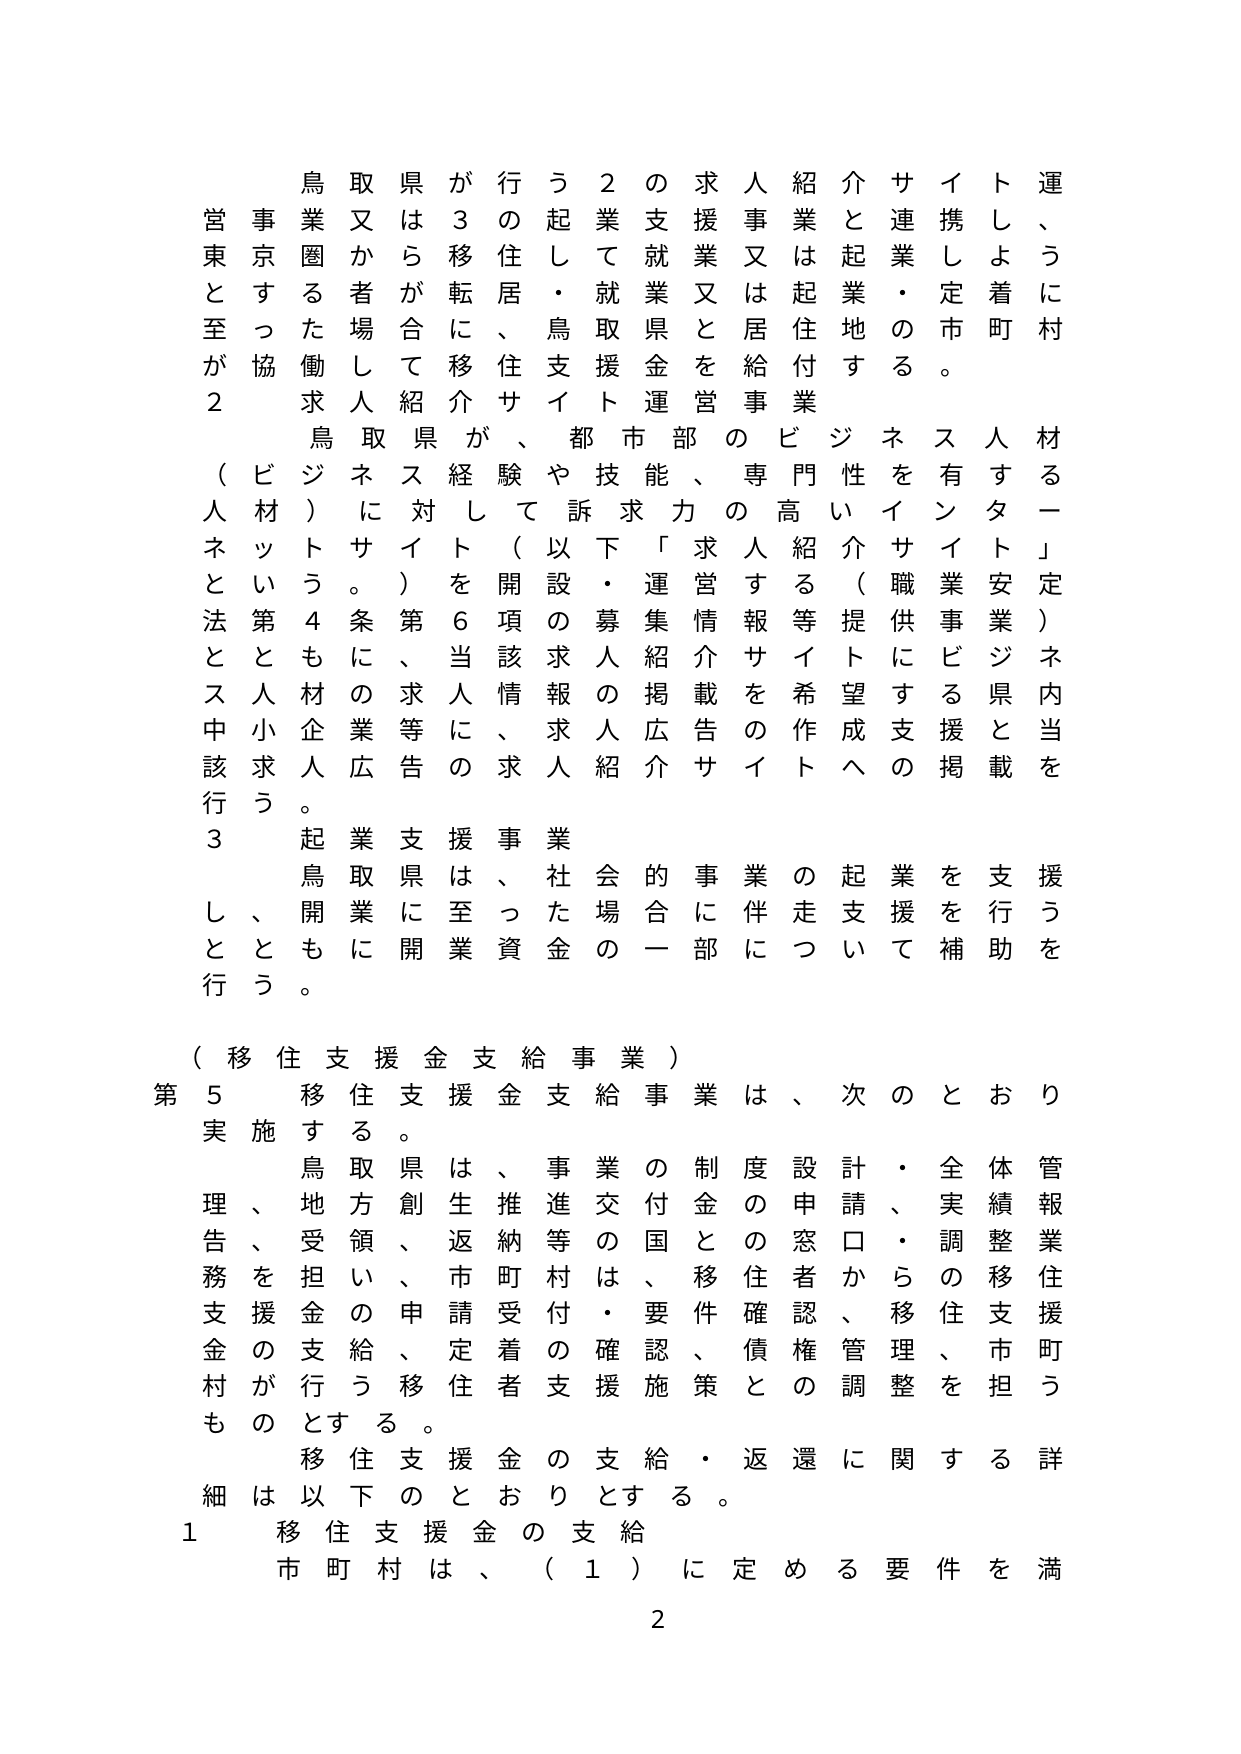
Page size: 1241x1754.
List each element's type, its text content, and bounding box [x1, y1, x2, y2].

subtitle （移住支援金支給事業） [153, 1038, 1087, 1075]
subtitle １ 移住支援金の支給 [153, 1512, 1087, 1549]
text 鳥取県が、都市部のビジネス人材（ビジネス経験や技能、専門性を有する人材）に対して訴求力の高いインターネットサイト（以下「求人紹介サイト」という。）を開設・運営する（職業安定法第４条第６項の募集情報等提供事業）とともに、当該求人紹介サイトにビジネス人材の求人情報の掲載を希望する県内中小企業等に、求人広告の作成支援と当該求人広告の求人紹介サイトへの掲載を行う。 [153, 419, 1087, 820]
text 鳥取県は、社会的事業の起業を支援し、開業に至った場合に伴走支援を行うとともに開業資金の一部について補助を行う。 [153, 856, 1087, 1002]
subtitle 第５ 移住支援金支給事業は、次のとおり実施する。 [153, 1075, 1087, 1148]
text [228, 1549, 1087, 1585]
text 鳥取県は、事業の制度設計・全体管理、地方創生推進交付金の申請、実績報告、受領、返納等の国との窓口・調整業務を担い、市町村は、移住者からの移住支援金の申請受付・要件確認、移住支援金の支給、定着の確認、債権管理、市町村が行う移住者支援施策との調整を担うものとする。 [153, 1148, 1087, 1439]
text ２ 求人紹介サイト運営事業 [153, 382, 1087, 419]
text 鳥取県が行う２の求人紹介サイト運営事業又は３の起業支援事業と連携し、東京圏から移住して就業又は起業しようとする者が転居・就業又は起業・定着に至った場合に、鳥取県と居住地の市町村が協働して移住支援金を給付する。 [153, 163, 1087, 382]
text 移住支援金の支給・返還に関する詳細は以下のとおりとする。 [153, 1439, 1087, 1512]
text ３ 起業支援事業 [153, 820, 1087, 856]
